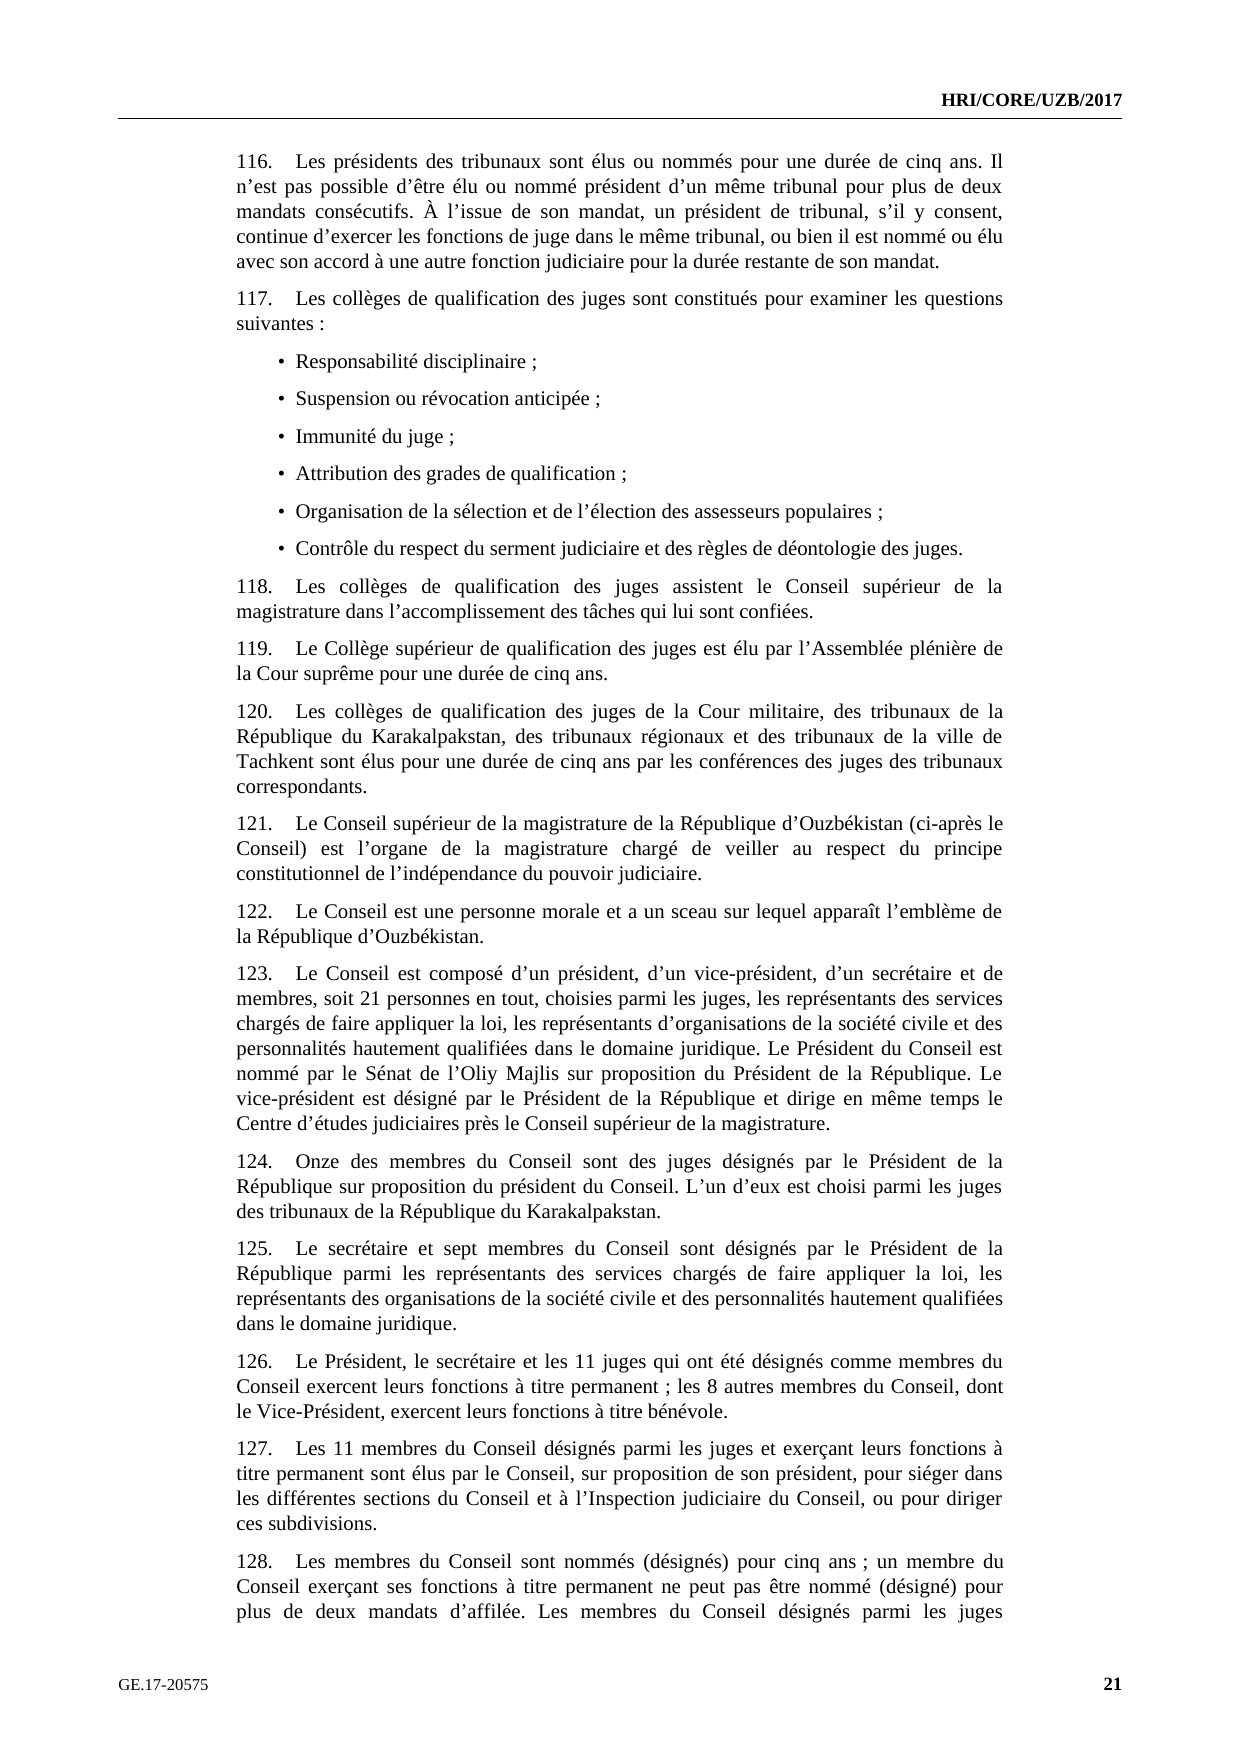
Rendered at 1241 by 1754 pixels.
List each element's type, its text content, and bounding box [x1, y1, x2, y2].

text 125. Le secrétaire et sept membres du Conseil sont désignés par le Président de la République parmi les représentants des services chargés de faire appliquer la loi, les représentants des organisations de la société civile et des personnalités hautement qualifiées dans le domaine juridique. [236, 1235, 1004, 1335]
text Suspension ou révocation anticipée ; [278, 385, 1122, 410]
text 119. Le Collège supérieur de qualification des juges est élu par l’Assemblée plénière de la Cour suprême pour une durée de cinq ans. [236, 635, 1004, 685]
text 116. Les présidents des tribunaux sont élus ou nommés pour une durée de cinq ans. Il n’est pas possible d’être élu ou nommé président d’un même tribunal pour plus de deux mandats consécutifs. À l’issue de son mandat, un président de tribunal, s’il y consent, continue d’exercer les fonctions de juge dans le même tribunal, ou bien il est nommé ou élu avec son accord à une autre fonction judiciaire pour la durée restante de son mandat. [236, 148, 1004, 273]
text Contrôle du respect du serment judiciaire et des règles de déontologie des juges. [278, 535, 1122, 560]
text 118. Les collèges de qualification des juges assistent le Conseil supérieur de la magistrature dans l’accomplissement des tâches qui lui sont confiées. [236, 573, 1004, 623]
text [236, 1548, 1004, 1623]
text 123. Le Conseil est composé d’un président, d’un vice-président, d’un secrétaire et de membres, soit 21 personnes en tout, choisies parmi les juges, les représentants des services chargés de faire appliquer la loi, les représentants d’organisations de la société civile et des personnalités hautement qualifiées dans le domaine juridique. Le Président du Conseil est nommé par le Sénat de l’Oliy Majlis sur proposition du Président de la République. Le vice-président est désigné par le Président de la République et dirige en même temps le Centre d’études judiciaires près le Conseil supérieur de la magistrature. [236, 960, 1004, 1135]
text 126. Le Président, le secrétaire et les 11 juges qui ont été désignés comme membres du Conseil exercent leurs fonctions à titre permanent ; les 8 autres membres du Conseil, dont le Vice-Président, exercent leurs fonctions à titre bénévole. [236, 1348, 1004, 1423]
text 122. Le Conseil est une personne morale et a un sceau sur lequel apparaît l’emblème de la République d’Ouzbékistan. [236, 898, 1004, 948]
text Responsabilité disciplinaire ; [278, 348, 1122, 373]
text 120. Les collèges de qualification des juges de la Cour militaire, des tribunaux de la République du Karakalpakstan, des tribunaux régionaux et des tribunaux de la ville de Tachkent sont élus pour une durée de cinq ans par les conférences des juges des tribunaux correspondants. [236, 698, 1004, 798]
text 117. Les collèges de qualification des juges sont constitués pour examiner les questions suivantes : [236, 285, 1004, 335]
text Organisation de la sélection et de l’élection des assesseurs populaires ; [278, 498, 1122, 523]
text 127. Les 11 membres du Conseil désignés parmi les juges et exerçant leurs fonctions à titre permanent sont élus par le Conseil, sur proposition de son président, pour siéger dans les différentes sections du Conseil et à l’Inspection judiciaire du Conseil, ou pour diriger ces subdivisions. [236, 1435, 1004, 1535]
text 124. Onze des membres du Conseil sont des juges désignés par le Président de la République sur proposition du président du Conseil. L’un d’eux est choisi parmi les juges des tribunaux de la République du Karakalpakstan. [236, 1148, 1004, 1223]
text Attribution des grades de qualification ; [278, 460, 1122, 485]
text Immunité du juge ; [278, 423, 1122, 448]
text 121. Le Conseil supérieur de la magistrature de la République d’Ouzbékistan (ci-après le Conseil) est l’organe de la magistrature chargé de veiller au respect du principe constitutionnel de l’indépendance du pouvoir judiciaire. [236, 810, 1004, 885]
